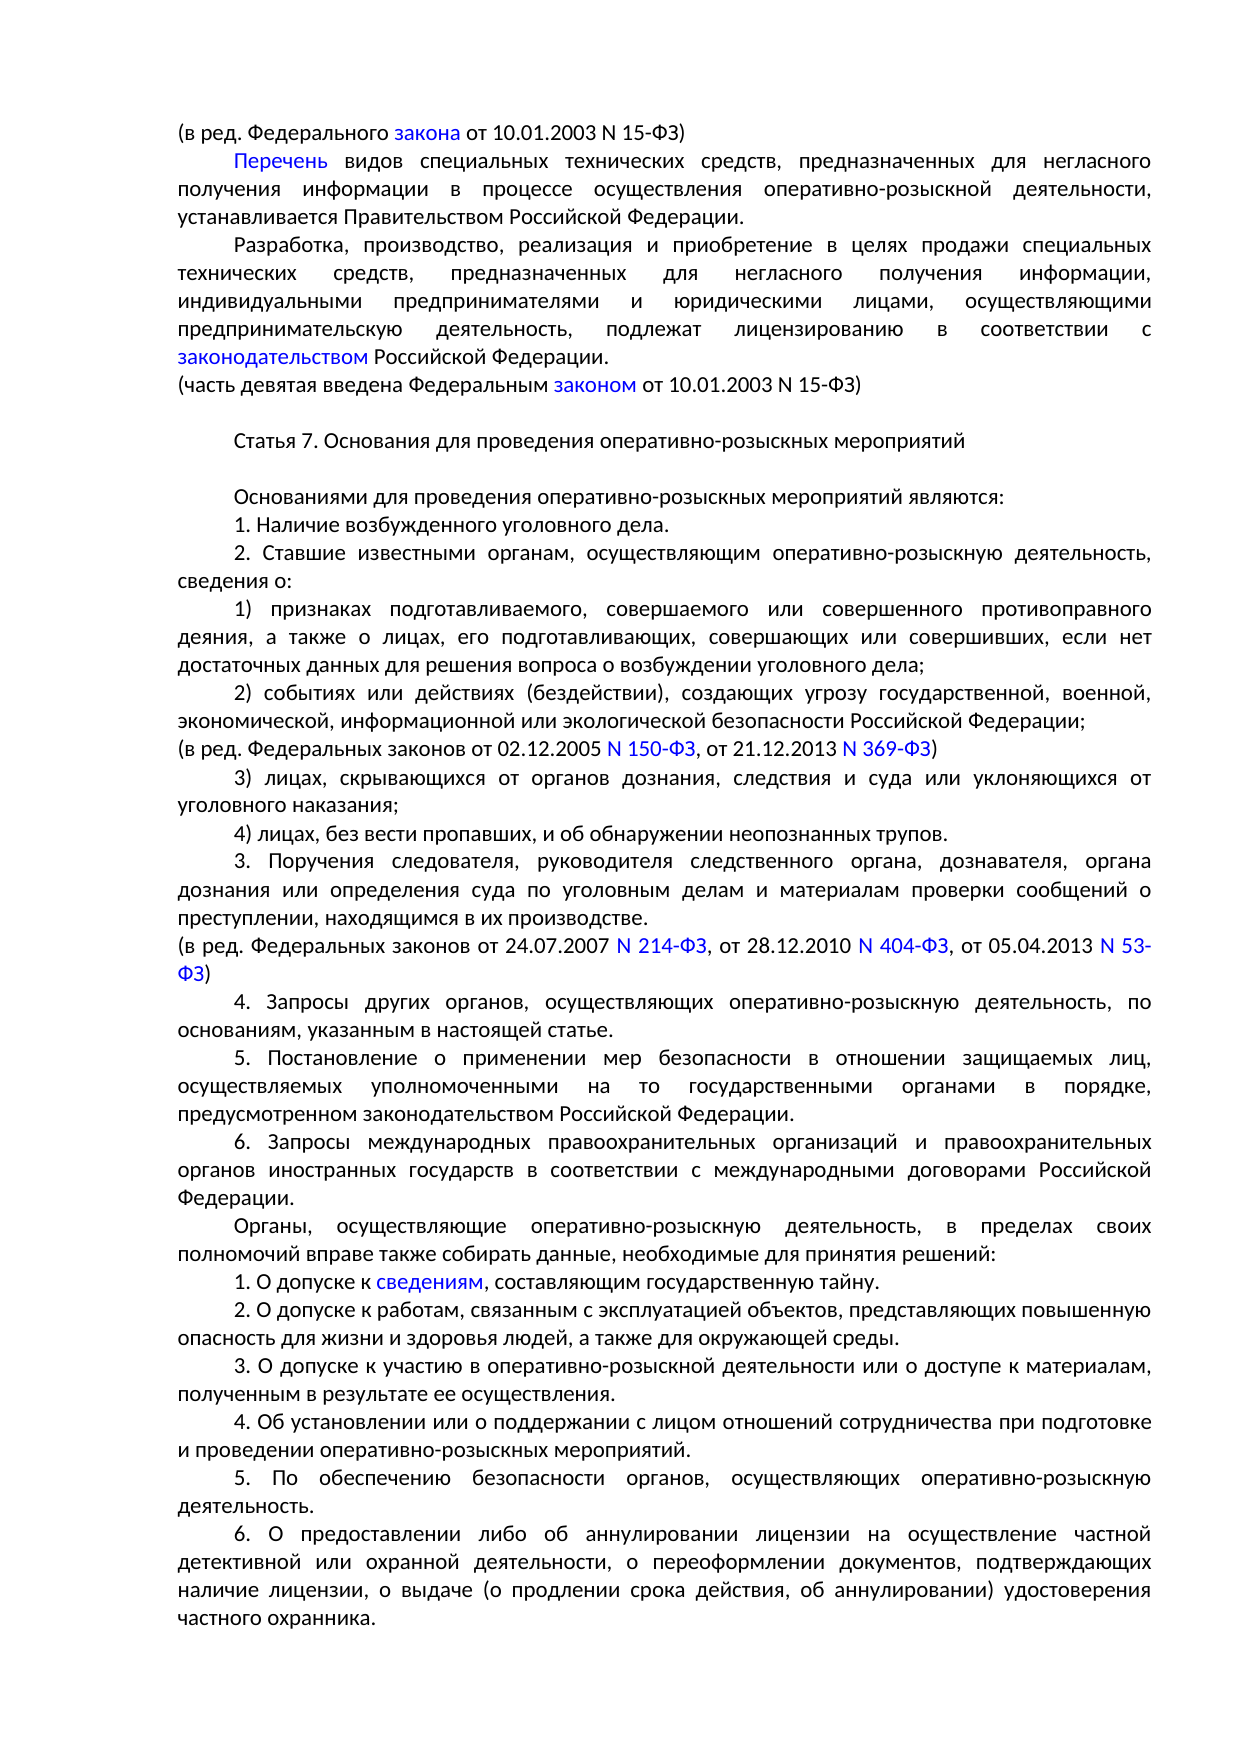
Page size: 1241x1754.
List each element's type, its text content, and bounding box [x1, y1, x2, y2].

text 1. О допуске к сведениям, составляющим государственную тайну. [177, 1267, 1152, 1295]
text Органы, осуществляющие оперативно-розыскную деятельность, в пределах своих полномочий вправе также собирать данные, необходимые для принятия решений: [177, 1211, 1152, 1267]
text 1. Наличие возбужденного уголовного дела. [177, 510, 1152, 538]
text 4. Об установлении или о поддержании с лицом отношений сотрудничества при подготовке и проведении оперативно-розыскных мероприятий. [177, 1407, 1152, 1463]
text 3. О допуске к участию в оперативно-розыскной деятельности или о доступе к материалам, полученным в результате ее осуществления. [177, 1351, 1152, 1407]
text 6. О предоставлении либо об аннулировании лицензии на осуществление частной детективной или охранной деятельности, о переоформлении документов, подтверждающих наличие лицензии, о выдаче (о продлении срока действия, об аннулировании) удостоверения частного охранника. [177, 1519, 1152, 1631]
text 3. Поручения следователя, руководителя следственного органа, дознавателя, органа дознания или определения суда по уголовным делам и материалам проверки сообщений о преступлении, находящимся в их производстве. [177, 847, 1152, 931]
text (в ред. Федеральных законов от 24.07.2007 N 214-ФЗ, от 28.12.2010 N 404-ФЗ, от 05.04.2013 N 53-ФЗ) [177, 931, 1152, 987]
text 5. Постановление о применении мер безопасности в отношении защищаемых лиц, осуществляемых уполномоченными на то государственными органами в порядке, предусмотренном законодательством Российской Федерации. [177, 1043, 1152, 1127]
text Разработка, производство, реализация и приобретение в целях продажи специальных технических средств, предназначенных для негласного получения информации, индивидуальными предпринимателями и юридическими лицами, осуществляющими предпринимательскую деятельность, подлежат лицензированию в соответствии с законодательством Российской Федерации. [177, 230, 1152, 370]
text Перечень видов специальных технических средств, предназначенных для негласного получения информации в процессе осуществления оперативно-розыскной деятельности, устанавливается Правительством Российской Федерации. [177, 146, 1152, 230]
text 3) лицах, скрывающихся от органов дознания, следствия и суда или уклоняющихся от уголовного наказания; [177, 763, 1152, 819]
text (в ред. Федерального закона от 10.01.2003 N 15-ФЗ) [177, 118, 1152, 146]
text Основаниями для проведения оперативно-розыскных мероприятий являются: [177, 482, 1152, 510]
text Статья 7. Основания для проведения оперативно-розыскных мероприятий [177, 426, 1152, 454]
text 2. Ставшие известными органам, осуществляющим оперативно-розыскную деятельность, сведения о: [177, 538, 1152, 594]
text 1) признаках подготавливаемого, совершаемого или совершенного противоправного деяния, а также о лицах, его подготавливающих, совершающих или совершивших, если нет достаточных данных для решения вопроса о возбуждении уголовного дела; [177, 594, 1152, 678]
text 5. По обеспечению безопасности органов, осуществляющих оперативно-розыскную деятельность. [177, 1463, 1152, 1519]
text 4. Запросы других органов, осуществляющих оперативно-розыскную деятельность, по основаниям, указанным в настоящей статье. [177, 987, 1152, 1043]
text 4) лицах, без вести пропавших, и об обнаружении неопознанных трупов. [177, 819, 1152, 847]
text (в ред. Федеральных законов от 02.12.2005 N 150-ФЗ, от 21.12.2013 N 369-ФЗ) [177, 734, 1152, 763]
text 2) событиях или действиях (бездействии), создающих угрозу государственной, военной, экономической, информационной или экологической безопасности Российской Федерации; [177, 678, 1152, 734]
text 6. Запросы международных правоохранительных организаций и правоохранительных органов иностранных государств в соответствии с международными договорами Российской Федерации. [177, 1127, 1152, 1211]
text (часть девятая введена Федеральным законом от 10.01.2003 N 15-ФЗ) [177, 370, 1152, 398]
text 2. О допуске к работам, связанным с эксплуатацией объектов, представляющих повышенную опасность для жизни и здоровья людей, а также для окружающей среды. [177, 1295, 1152, 1351]
